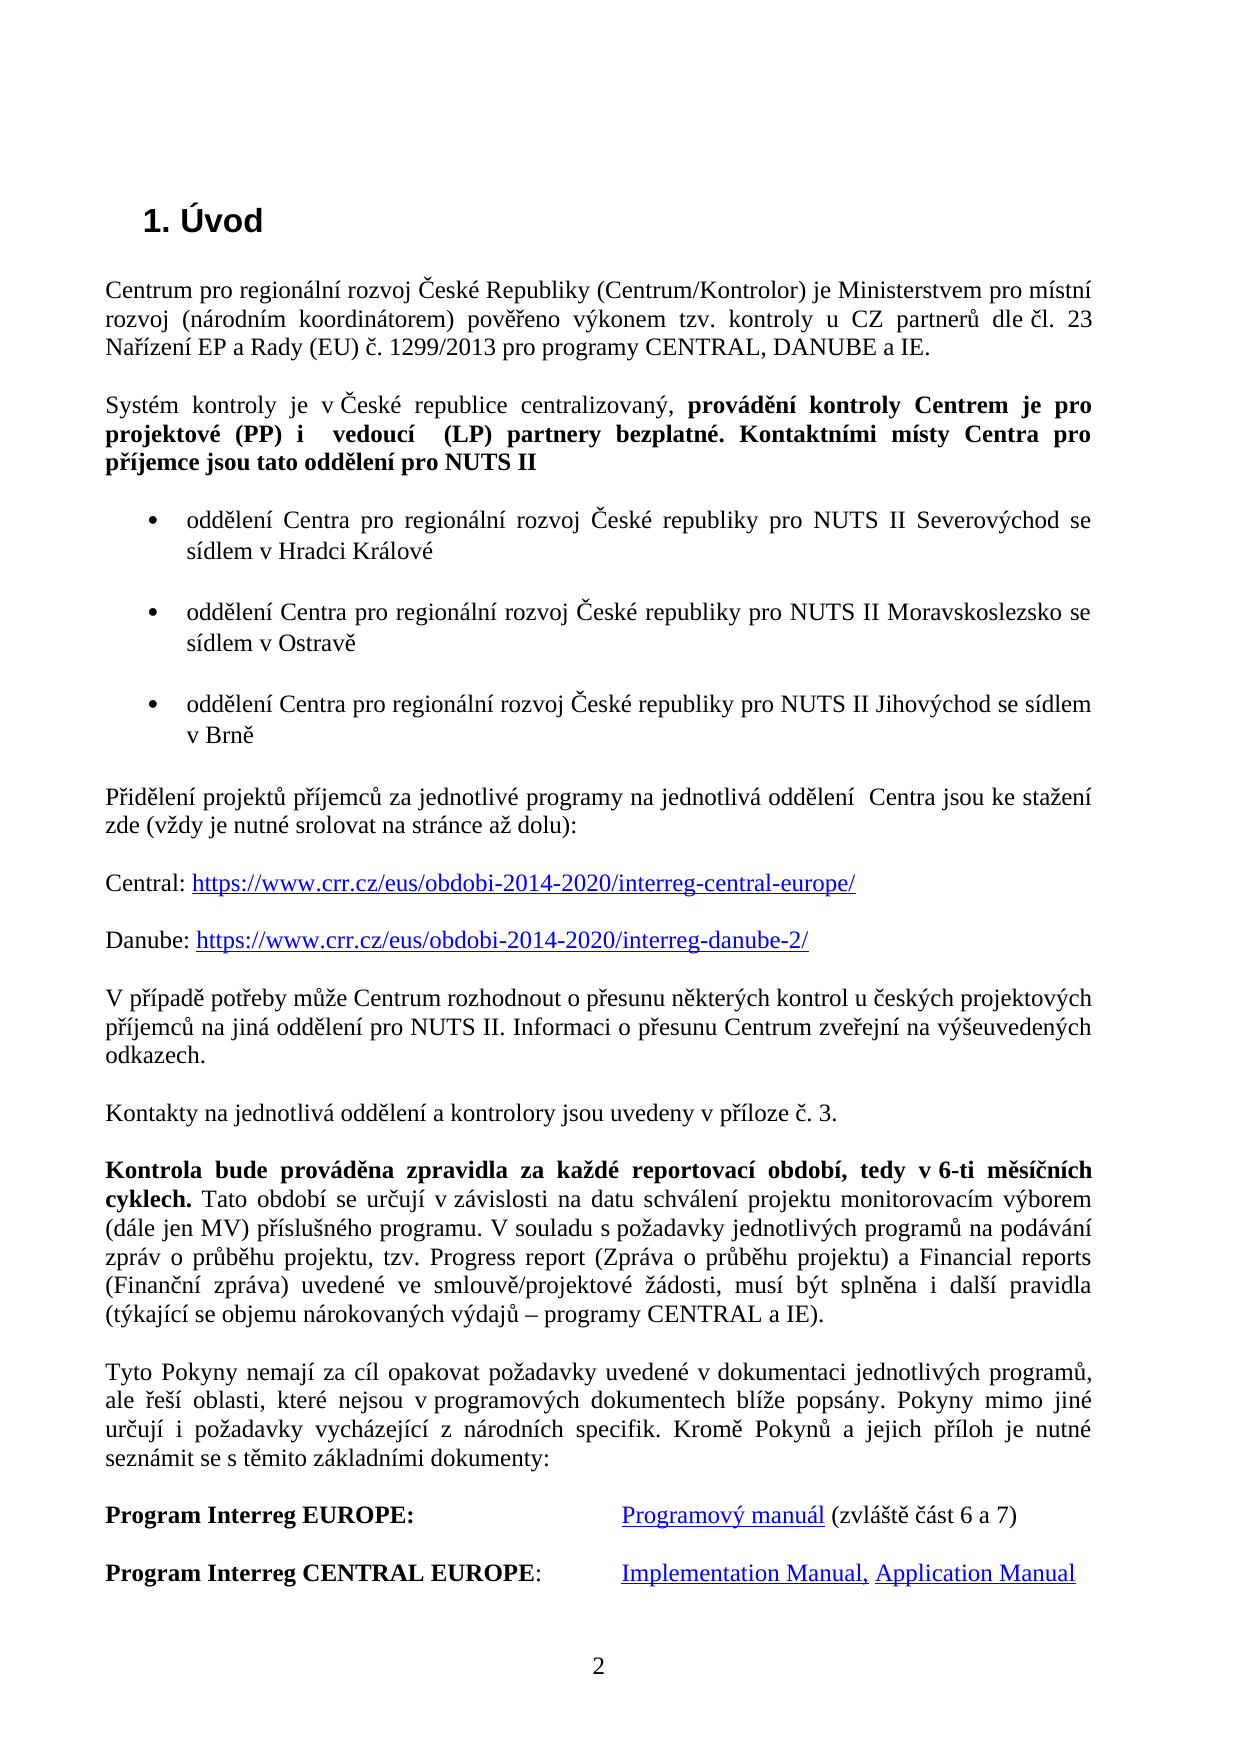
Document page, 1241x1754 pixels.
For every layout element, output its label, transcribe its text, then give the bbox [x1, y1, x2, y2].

text Přidělení projektů příjemců za jednotlivé programy na jednotlivá oddělení Centra jsou ke stažení zde (vždy je nutné srolovat na stránce až dolu): [105, 782, 1092, 839]
text Kontrola bude prováděna zpravidla za každé reportovací období, tedy v 6-ti měsíčních cyklech. Tato období se určují v závislosti na datu schválení projektu monitorovacím výborem (dále jen MV) příslušného programu. V souladu s požadavky jednotlivých programů na podávání zpráv o průběhu projektu, tzv. Progress report (Zpráva o průběhu projektu) a Financial reports (Finanční zpráva) uvedené ve smlouvě/projektové žádosti, musí být splněna i další pravidla (týkající se objemu nárokovaných výdajů – programy CENTRAL a IE). [105, 1156, 1092, 1328]
list oddělení Centra pro regionální rozvoj České republiky pro NUTS II Moravskoslezsko se sídlem v Ostravě [149, 597, 1092, 657]
subtitle Úvod [143, 201, 1092, 240]
text Centrum pro regionální rozvoj České Republiky (Centrum/Kontrolor) je Ministerstvem pro místní rozvoj (národním koordinátorem) pověřeno výkonem tzv. kontroly u CZ partnerů dle čl. 23 Nařízení EP a Rady (EU) č. 1299/2013 pro programy CENTRAL, DANUBE a IE. [105, 275, 1092, 361]
text Program Interreg CENTRAL EUROPE: Implementation Manual, Application Manual [105, 1558, 1092, 1587]
text Kontakty na jednotlivá oddělení a kontrolory jsou uvedeny v příloze č. 3. [105, 1098, 1092, 1127]
text Systém kontroly je v České republice centralizovaný, provádění kontroly Centrem je pro projektové (PP) i vedoucí (LP) partnery bezplatné. Kontaktními místy Centra pro příjemce jsou tato oddělení pro NUTS II [105, 390, 1092, 476]
text Danube: https://www.crr.cz/eus/obdobi-2014-2020/interreg-danube-2/ [105, 926, 1092, 954]
text V případě potřeby může Centrum rozhodnout o přesunu některých kontrol u českých projektových příjemců na jiná oddělení pro NUTS II. Informaci o přesunu Centrum zveřejní na výšeuvedených odkazech. [105, 983, 1092, 1069]
list oddělení Centra pro regionální rozvoj České republiky pro NUTS II Jihovýchod se sídlem v Brně [149, 689, 1092, 749]
text Central: https://www.crr.cz/eus/obdobi-2014-2020/interreg-central-europe/ [105, 868, 1092, 897]
text Program Interreg EUROPE: Programový manuál (zvláště část 6 a 7) [105, 1501, 1092, 1529]
list oddělení Centra pro regionální rozvoj České republiky pro NUTS II Severovýchod se sídlem v Hradci Králové [149, 505, 1092, 565]
text Tyto Pokyny nemají za cíl opakovat požadavky uvedené v dokumentaci jednotlivých programů, ale řeší oblasti, které nejsou v programových dokumentech blíže popsány. Pokyny mimo jiné určují i požadavky vycházející z národních specifik. Kromě Pokynů a jejich příloh je nutné seznámit se s těmito základními dokumenty: [105, 1357, 1092, 1472]
